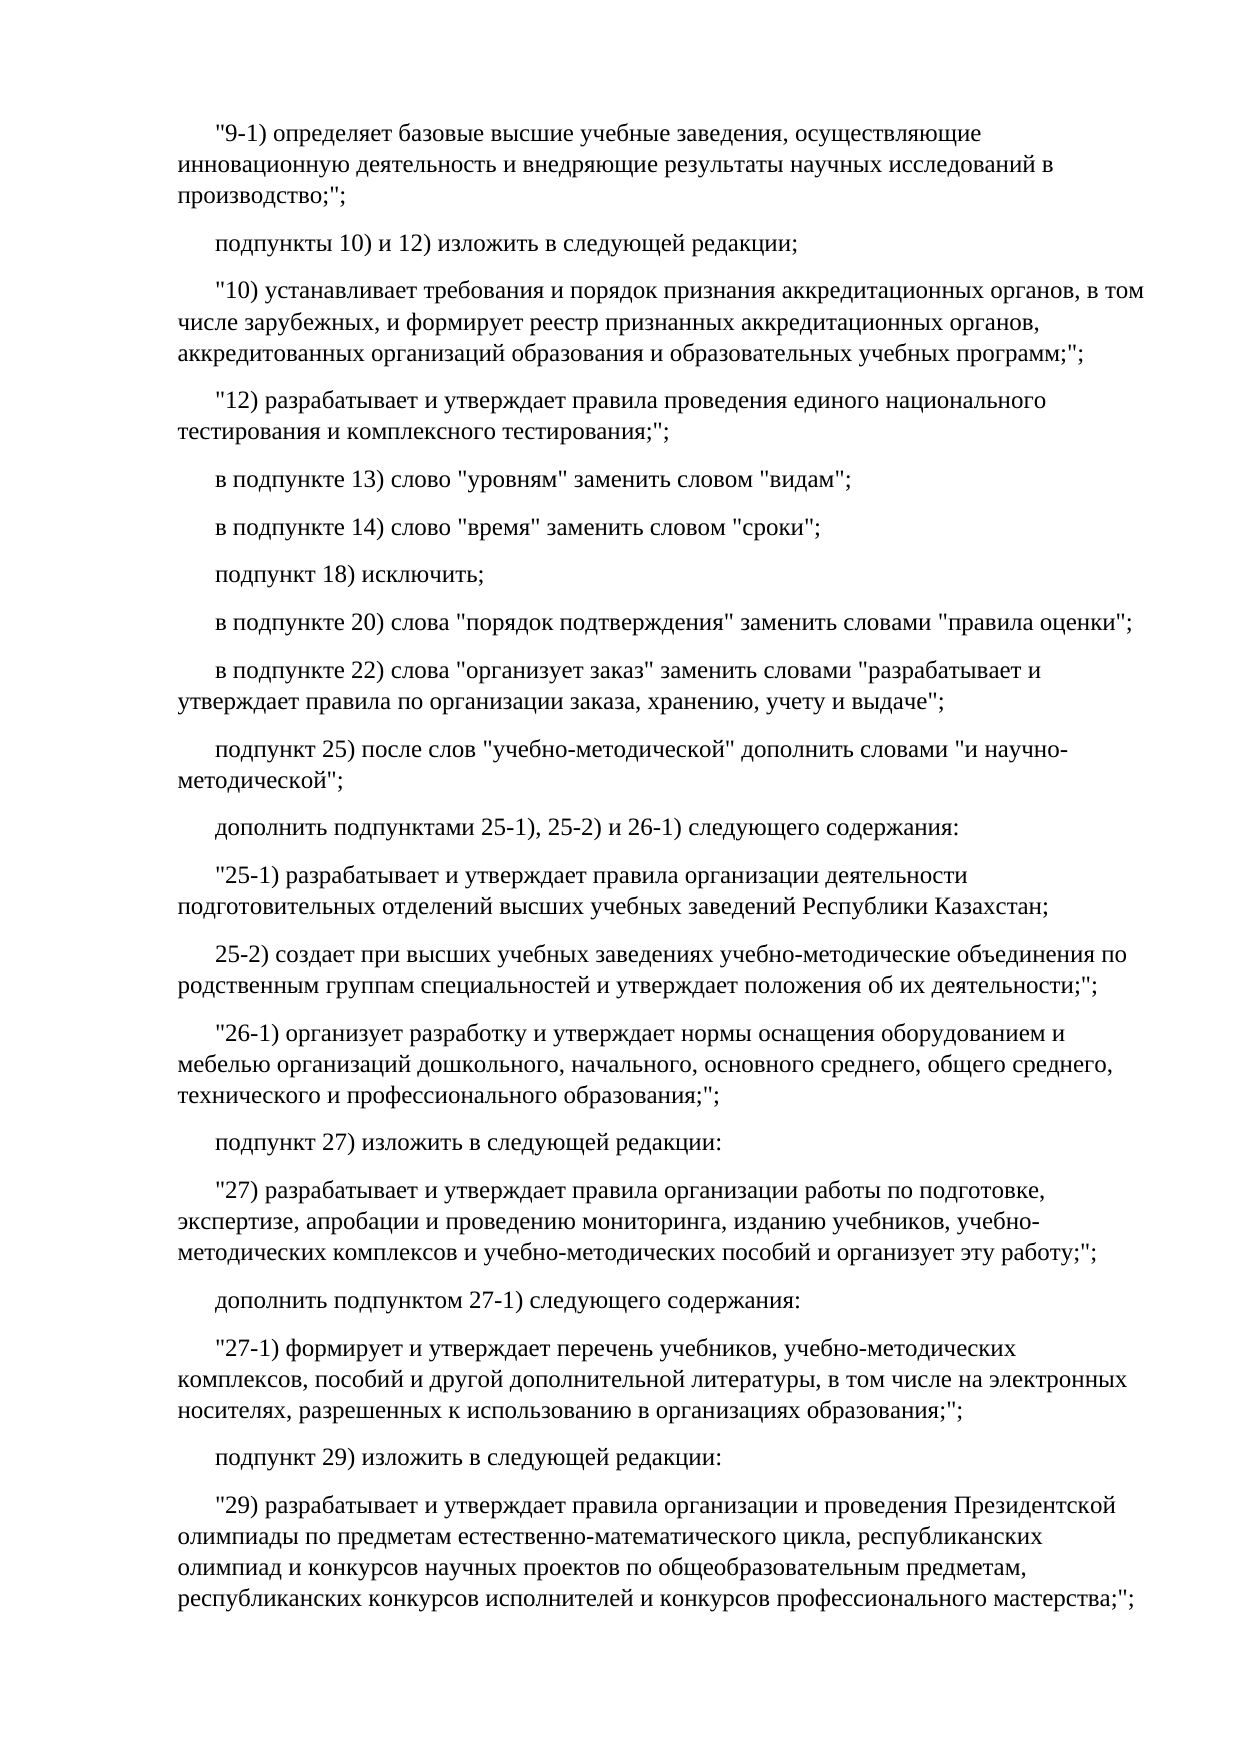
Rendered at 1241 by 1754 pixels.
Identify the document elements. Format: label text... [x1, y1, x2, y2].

text "25-1) разрабатывает и утверждает правила организации деятельности подготовительных отделений высших учебных заведений Республики Казахстан; [177, 860, 1152, 920]
text "27-1) формирует и утверждает перечень учебников, учебно-методических комплексов, пособий и другой дополнительной литературы, в том числе на электронных носителях, разрешенных к использованию в организациях образования;"; [177, 1333, 1152, 1423]
text подпункт 25) после слов "учебно-методической" дополнить словами "и научно-методической"; [177, 734, 1152, 793]
text "29) разрабатывает и утверждает правила организации и проведения Президентской олимпиады по предметам естественно-математического цикла, республиканских олимпиад и конкурсов научных проектов по общеобразовательным предметам, республиканских конкурсов исполнителей и конкурсов профессионального мастерства;"; [177, 1490, 1152, 1612]
text "10) устанавливает требования и порядок признания аккредитационных органов, в том числе зарубежных, и формирует реестр признанных аккредитационных органов, аккредитованных организаций образования и образовательных учебных программ;"; [177, 276, 1152, 366]
text в подпункте 20) слова "порядок подтверждения" заменить словами "правила оценки"; [177, 607, 1152, 636]
text подпункт 18) исключить; [177, 559, 1152, 588]
text "9-1) определяет базовые высшие учебные заведения, осуществляющие инновационную деятельность и внедряющие результаты научных исследований в производство;"; [177, 118, 1152, 209]
text "26-1) организует разработку и утверждает нормы оснащения оборудованием и мебелью организаций дошкольного, начального, основного среднего, общего среднего, технического и профессионального образования;"; [177, 1018, 1152, 1108]
text в подпункте 13) слово "уровням" заменить словом "видам"; [177, 464, 1152, 493]
text подпункт 29) изложить в следующей редакции: [177, 1442, 1152, 1471]
text "27) разрабатывает и утверждает правила организации работы по подготовке, экспертизе, апробации и проведению мониторинга, изданию учебников, учебно-методических комплексов и учебно-методических пособий и организует эту работу;"; [177, 1175, 1152, 1266]
text 25-2) создает при высших учебных заведениях учебно-методические объединения по родственным группам специальностей и утверждает положения об их деятельности;"; [177, 939, 1152, 999]
text подпункт 27) изложить в следующей редакции: [177, 1127, 1152, 1156]
text в подпункте 14) слово "время" заменить словом "сроки"; [177, 512, 1152, 541]
text дополнить подпунктами 25-1), 25-2) и 26-1) следующего содержания: [177, 812, 1152, 841]
text "12) разрабатывает и утверждает правила проведения единого национального тестирования и комплексного тестирования;"; [177, 385, 1152, 445]
text в подпункте 22) слова "организует заказ" заменить словами "разрабатывает и утверждает правила по организации заказа, хранению, учету и выдаче"; [177, 655, 1152, 715]
text подпункты 10) и 12) изложить в следующей редакции; [177, 228, 1152, 257]
text дополнить подпунктом 27-1) следующего содержания: [177, 1285, 1152, 1314]
